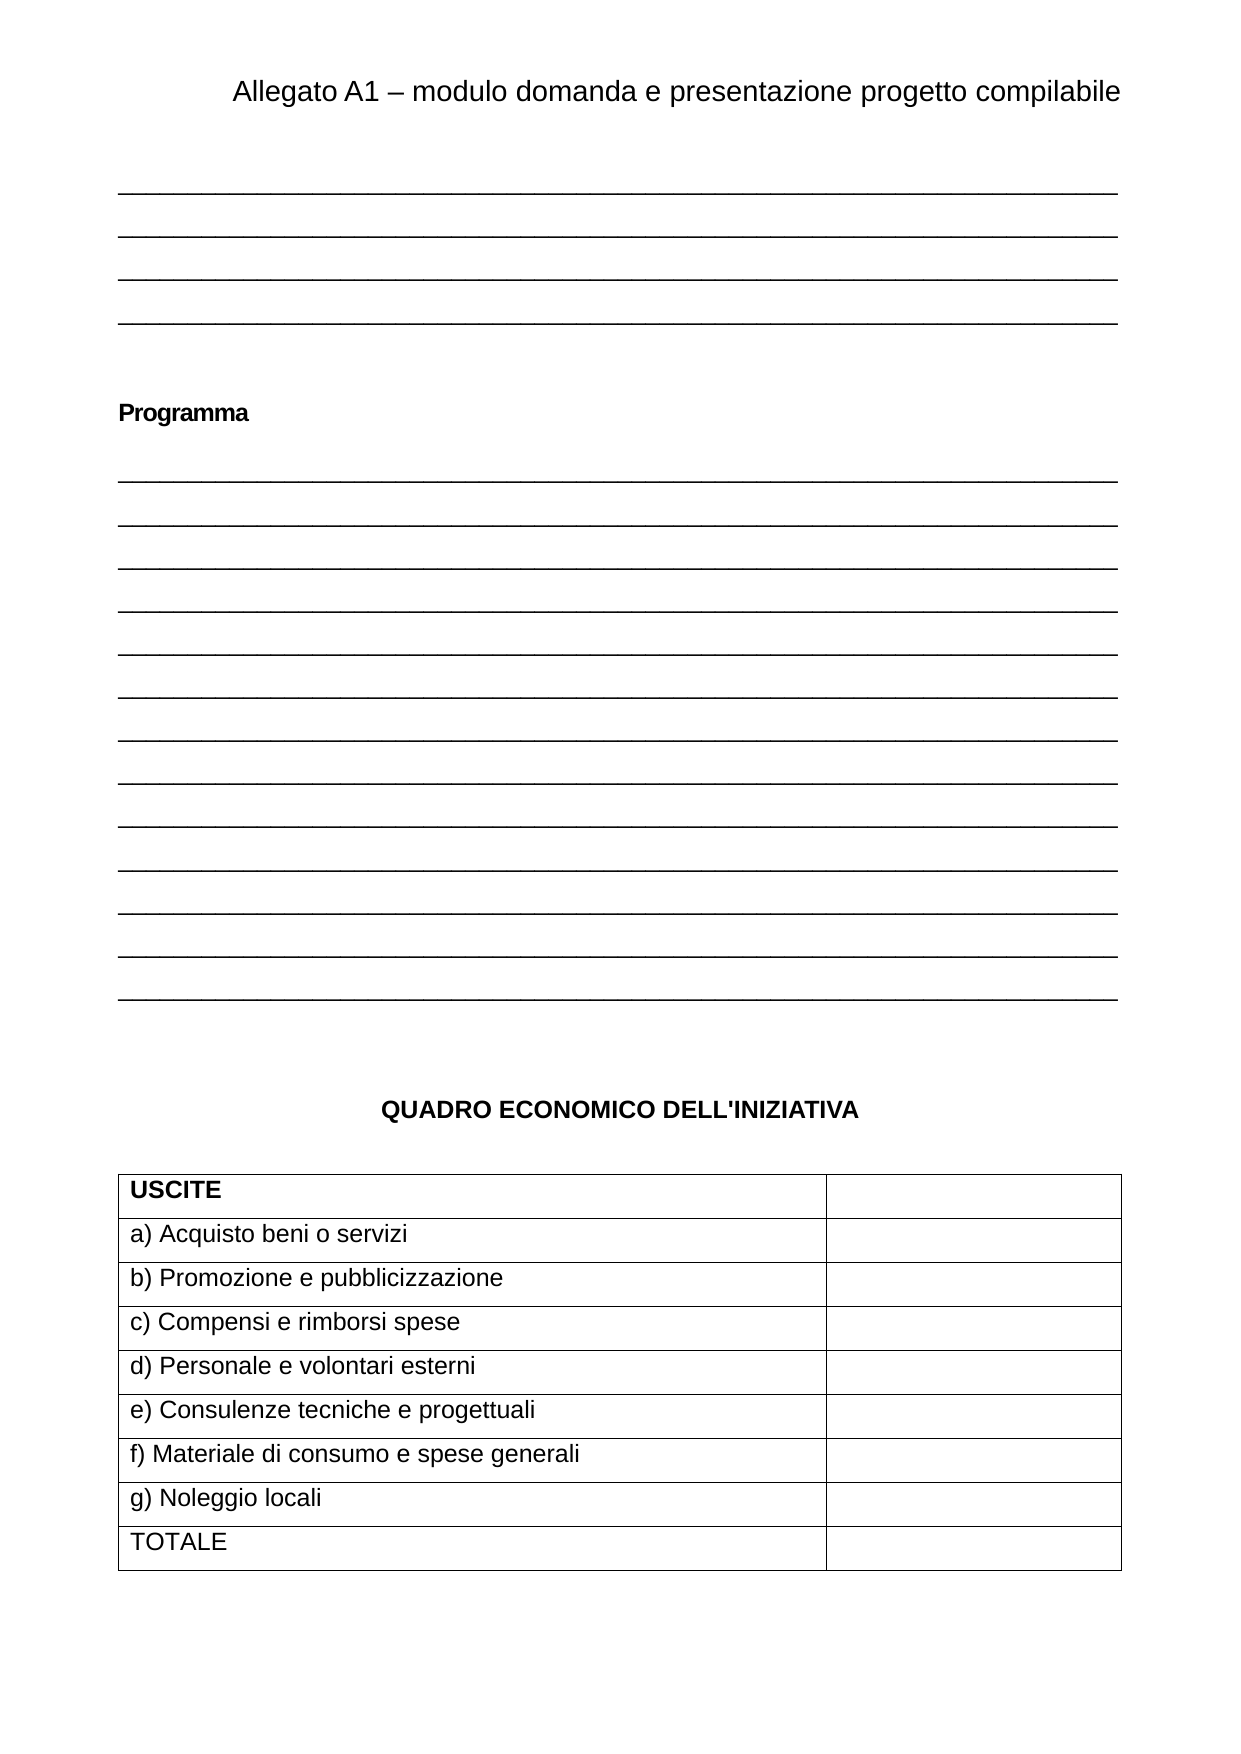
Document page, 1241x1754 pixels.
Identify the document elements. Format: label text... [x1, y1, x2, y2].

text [118, 167, 1122, 325]
table_cell f) Materiale di consumo e spese generali [119, 1439, 826, 1482]
table_cell TOTALE [119, 1527, 826, 1570]
text ________________________________________________________________________________________________________________________________________________________________________________________________________________________________________________________________________________________________________________________________________________________________________ [118, 455, 1122, 657]
table_header USCITE [119, 1175, 826, 1218]
title Programma [118, 397, 1122, 426]
table_cell [827, 1527, 1121, 1570]
text QUADRO ECONOMICO DELL'INIZIATIVA [118, 1095, 1122, 1123]
table_cell [827, 1307, 1121, 1350]
table_cell b) Promozione e pubblicizzazione [119, 1263, 826, 1306]
table_cell d) Personale e volontari esterni [119, 1351, 826, 1394]
table_header [827, 1175, 1121, 1218]
table_cell [827, 1351, 1121, 1394]
table_cell e) Consulenze tecniche e progettuali [119, 1395, 826, 1438]
table_cell [827, 1263, 1121, 1306]
table_cell g) Noleggio locali [119, 1483, 826, 1526]
table_cell [827, 1395, 1121, 1438]
table_cell [827, 1219, 1121, 1262]
table_cell [827, 1483, 1121, 1526]
table_cell [827, 1439, 1121, 1482]
table_cell c) Compensi e rimborsi spese [119, 1307, 826, 1350]
table_cell a) Acquisto beni o servizi [119, 1219, 826, 1262]
